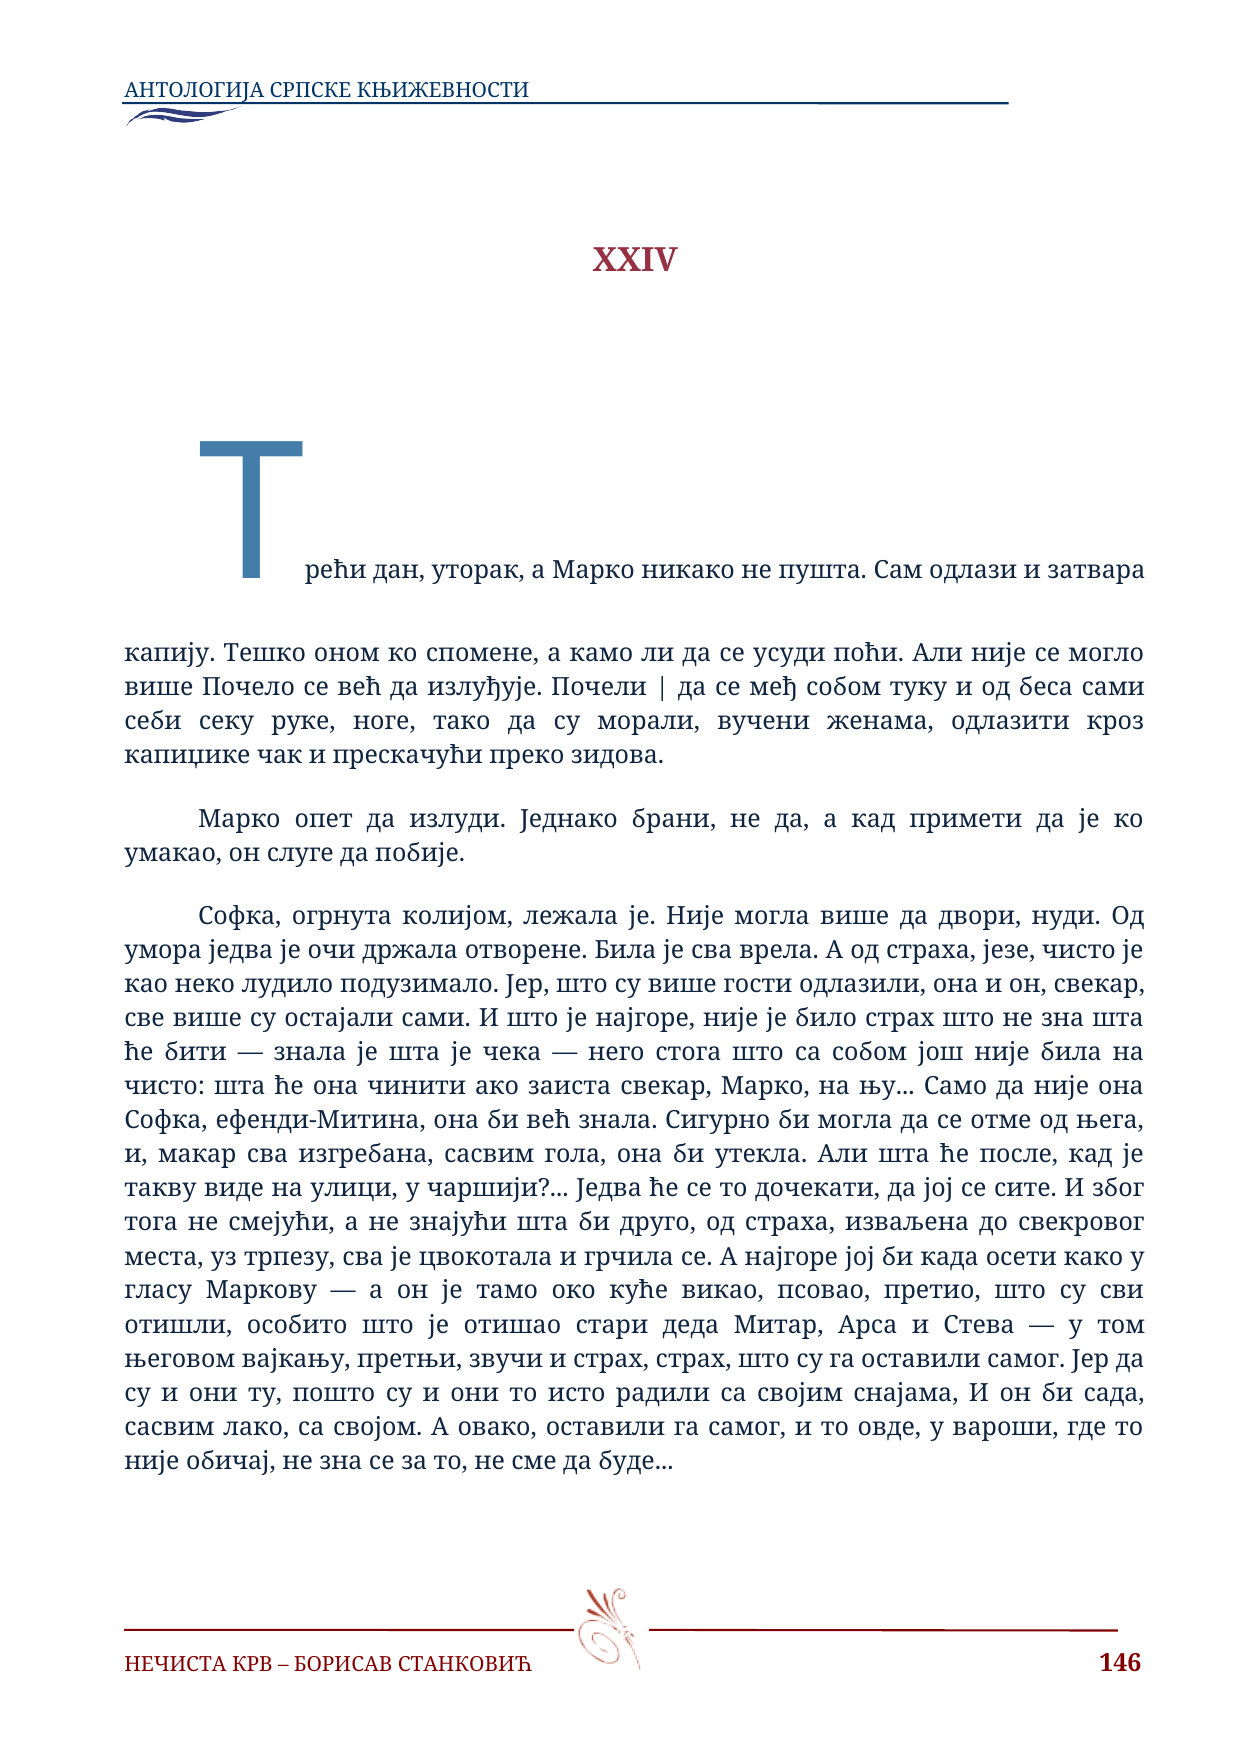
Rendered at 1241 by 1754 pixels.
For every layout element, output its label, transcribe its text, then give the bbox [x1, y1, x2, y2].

text Трећи дан, уторак, а Марко никако не пушта. Сам одлази и затвара капију. Тешко оном ко спомене, а камо ли да се усуди поћи. Али није се могло више Почело се већ да излуђује. Почели | да се међ собом туку и од беса сами себи секу руке, ноге, тако да су морали, вучени женама, одлазити кроз капиџике чак и прескачући преко зидова. [124, 374, 1146, 771]
text Софка, огрнута колијом, лежала је. Није могла више да двори, нуди. Од умора једва је очи држала отворене. Била је сва врела. А од страха, језе, чисто је као неко лудило подузимало. Јер, што су више гости одлазили, она и он, свекар, све више су остајали сами. И што је најгоре, није је било страх што не зна шта ће бити — знала је шта је чека — него стога што са собом још није била на чисто: шта ће она чинити ако заиста свекар, Марко, на њу... Само да није она Софка, ефенди-Митина, она би већ знала. Сигурно би могла да се отме од њега, и, макар сва изгребана, сасвим гола, она би утекла. Али шта ће после, кад је такву виде на улици, у чаршији?... Једва ће се то дочекати, да јој се сите. И због тога не смејући, а не знајући шта би друго, од страха, изваљена до свекровог места, уз трпезу, сва је цвокотала и грчила се. А најгоре јој би када осети како у гласу Маркову — а он је тамо око куће викао, псовао, претио, што су сви отишли, особито што је отишао стари деда Митар, Арса и Стева — у том његовом вајкању, претњи, звучи и страх, страх, што су га оставили самог. Јер да су и они ту, пошто су и они то исто радили са својим снајама, И он би сада, сасвим лако, са својом. А овако, оставили га самог, и то овде, у вароши, где то није обичај, не зна се за то, не сме да буде... [124, 897, 1146, 1477]
text XXIV [124, 236, 1146, 281]
text Марко опет да излуди. Једнако брани, не да, а кад примети да је ко умакао, он слуге да побије. [124, 800, 1146, 868]
